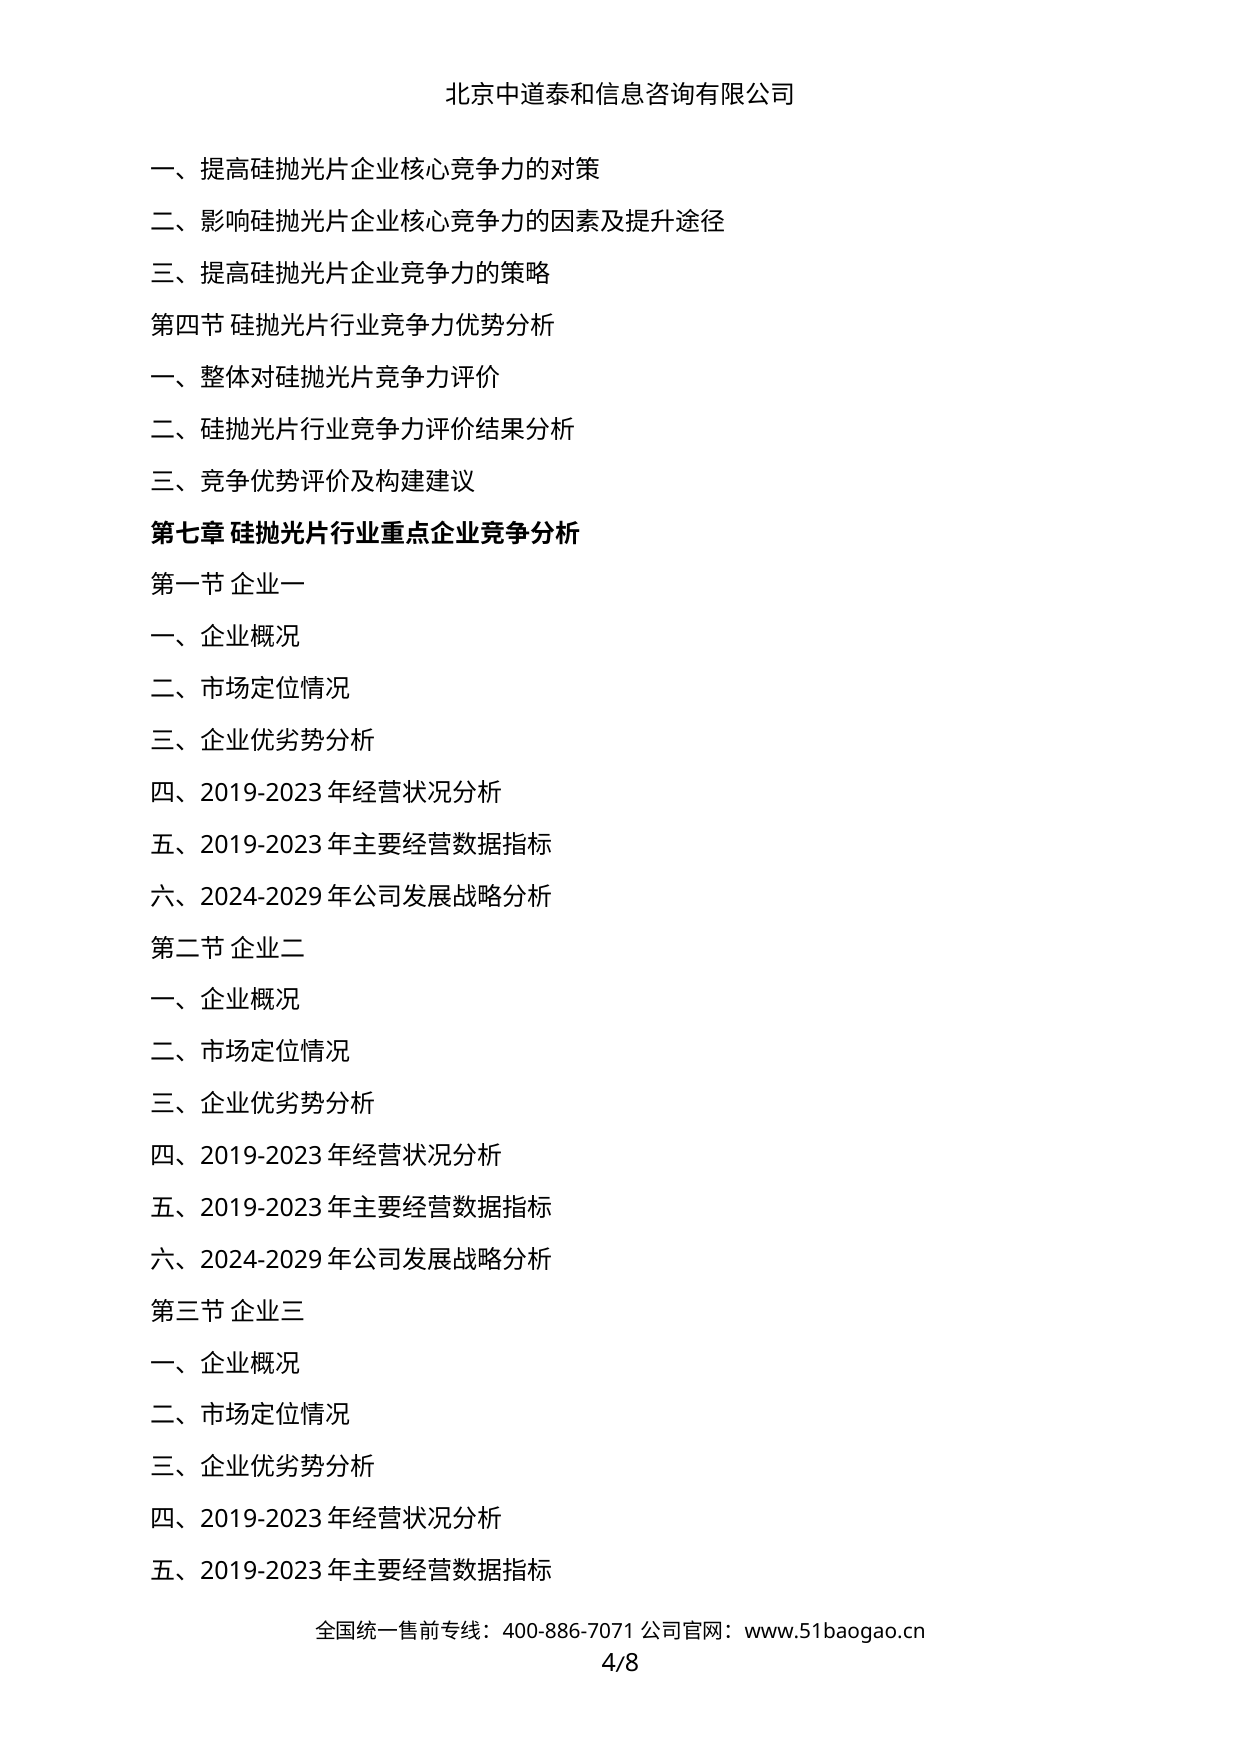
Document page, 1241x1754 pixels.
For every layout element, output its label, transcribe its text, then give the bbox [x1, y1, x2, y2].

text 五、2019-2023年主要经营数据指标 [150, 1187, 1090, 1224]
text 第二节 企业二 [150, 928, 1090, 964]
text 三、企业优劣势分析 [150, 1447, 1090, 1483]
text 四、2019-2023年经营状况分析 [150, 1499, 1090, 1535]
text 一、提高硅抛光片企业核心竞争力的对策 [150, 150, 1090, 186]
text 二、硅抛光片行业竞争力评价结果分析 [150, 409, 1090, 446]
text 二、市场定位情况 [150, 1032, 1090, 1068]
text 第七章 硅抛光片行业重点企业竞争分析 [150, 513, 1090, 549]
text 六、2024-2029年公司发展战略分析 [150, 1239, 1090, 1276]
text 二、市场定位情况 [150, 669, 1090, 705]
text 三、企业优劣势分析 [150, 721, 1090, 757]
text 三、提高硅抛光片企业竞争力的策略 [150, 254, 1090, 290]
text 四、2019-2023年经营状况分析 [150, 1136, 1090, 1172]
text 二、影响硅抛光片企业核心竞争力的因素及提升途径 [150, 202, 1090, 238]
text 二、市场定位情况 [150, 1395, 1090, 1431]
text 四、2019-2023年经营状况分析 [150, 772, 1090, 809]
text 三、竞争优势评价及构建建议 [150, 461, 1090, 497]
text 五、2019-2023年主要经营数据指标 [150, 1551, 1090, 1587]
text 一、企业概况 [150, 1343, 1090, 1379]
text 六、2024-2029年公司发展战略分析 [150, 876, 1090, 912]
text 第三节 企业三 [150, 1291, 1090, 1327]
text 第四节 硅抛光片行业竞争力优势分析 [150, 306, 1090, 342]
text 一、企业概况 [150, 980, 1090, 1016]
text 一、企业概况 [150, 617, 1090, 653]
text 三、企业优劣势分析 [150, 1084, 1090, 1120]
text 第一节 企业一 [150, 565, 1090, 601]
text 一、整体对硅抛光片竞争力评价 [150, 357, 1090, 394]
text 五、2019-2023年主要经营数据指标 [150, 824, 1090, 861]
